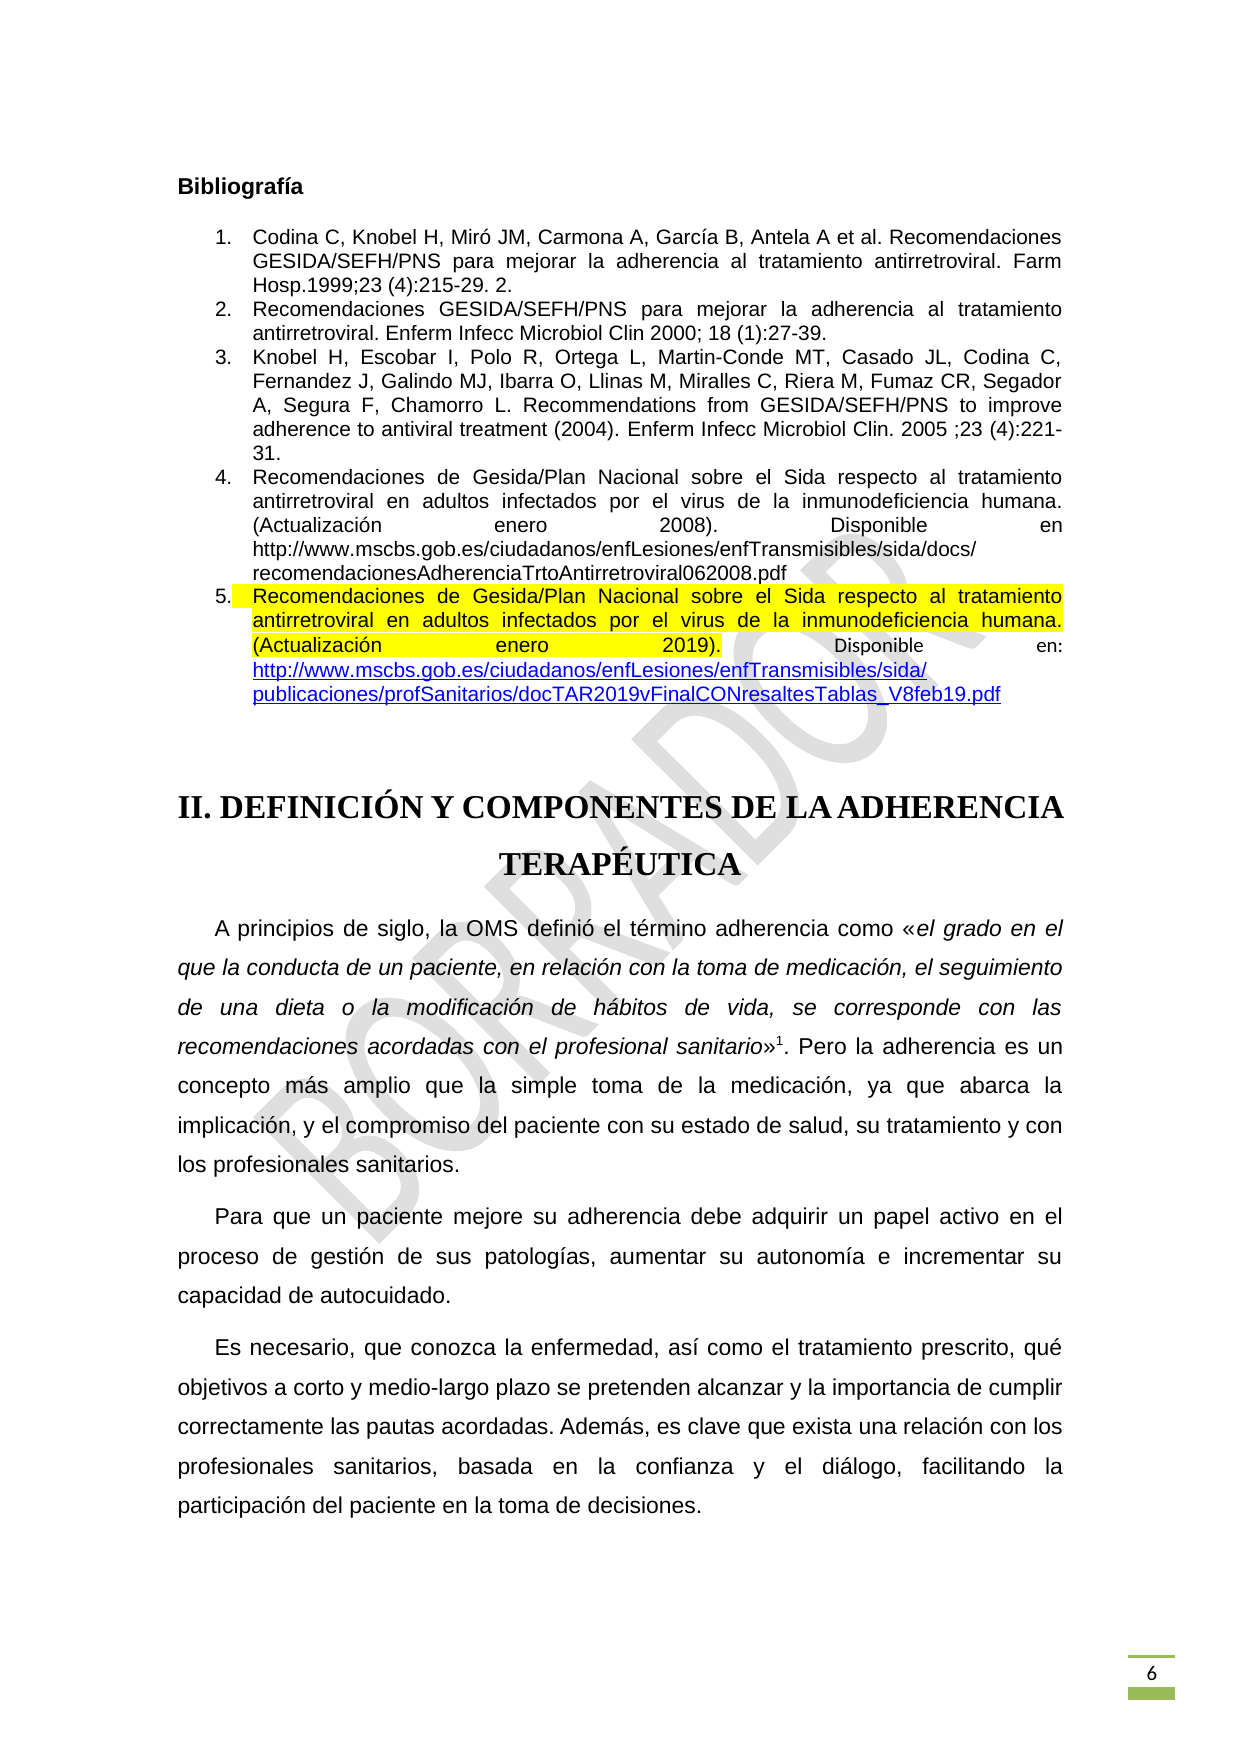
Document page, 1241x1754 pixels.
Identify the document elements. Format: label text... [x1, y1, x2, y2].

list Recomendaciones GESIDA/SEFH/PNS para mejorar la adherencia al tratamiento antirretroviral. Enferm Infecc Microbiol Clin 2000; 18 (1):27-39. [215, 297, 1063, 345]
list Recomendaciones de Gesida/Plan Nacional sobre el Sida respecto al tratamiento antirretroviral en adultos infectados por el virus de la inmunodeficiencia humana. (Actualización enero 2008). Disponible en http://www.mscbs.gob.es/ciudadanos/enfLesiones/enfTransmisibles/sida/docs/recomendacionesAdherenciaTrtoAntirretroviral062008.pdf [215, 464, 1063, 584]
list Recomendaciones de Gesida/Plan Nacional sobre el Sida respecto al tratamiento antirretroviral en adultos infectados por el virus de la inmunodeficiencia humana. (Actualización enero 2019). Disponible en: http://www.mscbs.gob.es/ciudadanos/enfLesiones/enfTransmisibles/sida/publicaciones/profSanitarios/docTAR2019vFinalCONresaltesTablas_V8feb19.pdf [215, 584, 1063, 706]
subtitle Es necesario, que conozca la enfermedad, así como el tratamiento prescrito, qué objetivos a corto y medio-largo plazo se pretenden alcanzar y la importancia de cumplir correctamente las pautas acordadas. Además, es clave que exista una relación con los profesionales sanitarios, basada en la confianza y el diálogo, facilitando la participación del paciente en la toma de decisiones. [177, 1334, 1063, 1518]
text Bibliografía [177, 173, 1063, 199]
list Codina C, Knobel H, Miró JM, Carmona A, García B, Antela A et al. Recomendaciones GESIDA/SEFH/PNS para mejorar la adherencia al tratamiento antirretroviral. Farm Hosp.1999;23 (4):215-29. 2. [215, 225, 1063, 297]
list Knobel H, Escobar I, Polo R, Ortega L, Martin-Conde MT, Casado JL, Codina C, Fernandez J, Galindo MJ, Ibarra O, Llinas M, Miralles C, Riera M, Fumaz CR, Segador A, Segura F, Chamorro L. Recommendations from GESIDA/SEFH/PNS to improve adherence to antiviral treatment (2004). Enferm Infecc Microbiol Clin. 2005 ;23 (4):221- 31. [215, 345, 1063, 464]
subtitle A principios de siglo, la OMS definió el término adherencia como «el grado en el que la conducta de un paciente, en relación con la toma de medicación, el seguimiento de una dieta o la modificación de hábitos de vida, se corresponde con las recomendaciones acordadas con el profesional sanitario»1. Pero la adherencia es un concepto más amplio que la simple toma de la medicación, ya que abarca la implicación, y el compromiso del paciente con su estado de salud, su tratamiento y con los profesionales sanitarios. [177, 914, 1063, 1178]
subtitle Para que un paciente mejore su adherencia debe adquirir un papel activo en el proceso de gestión de sus patologías, aumentar su autonomía e incrementar su capacidad de autocuidado. [177, 1203, 1063, 1309]
subtitle II. DEFINICIÓN Y COMPONENTES DE LA ADHERENCIA TERAPÉUTICA [177, 787, 1063, 883]
